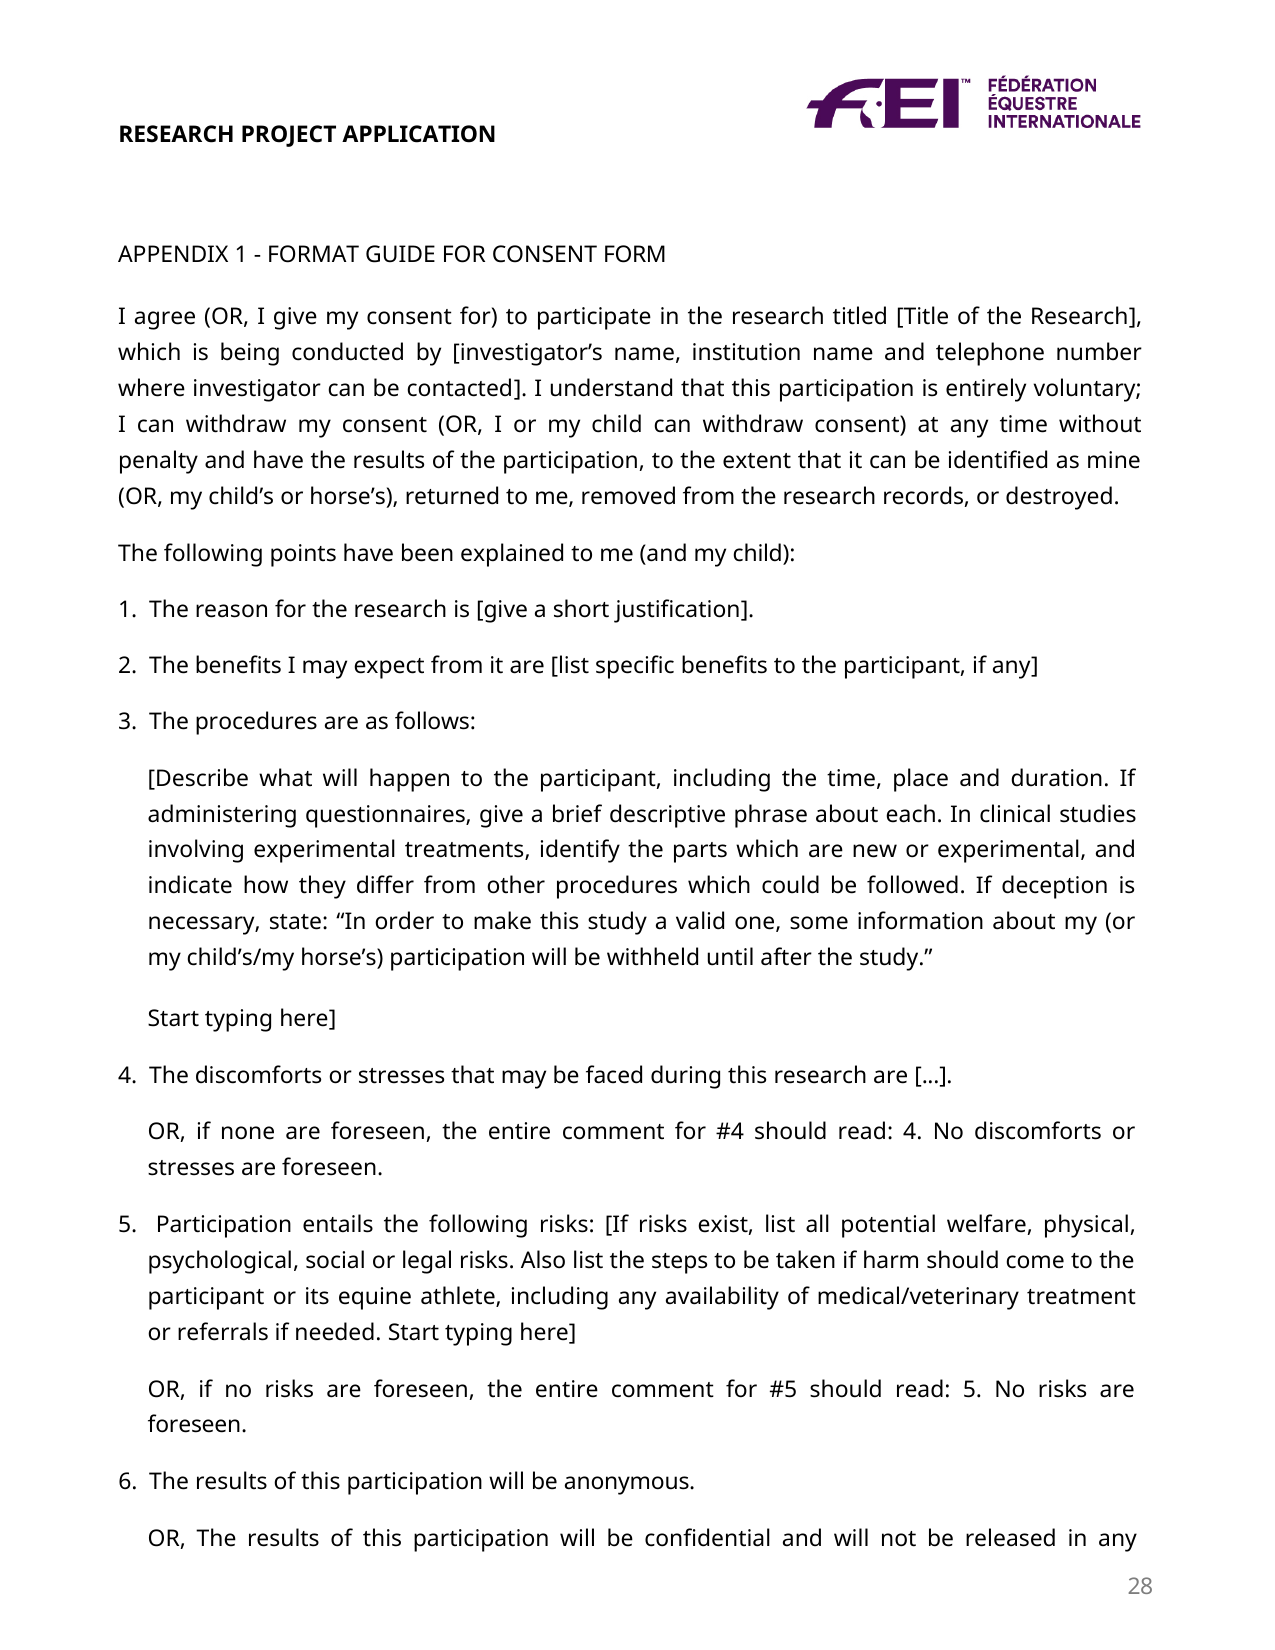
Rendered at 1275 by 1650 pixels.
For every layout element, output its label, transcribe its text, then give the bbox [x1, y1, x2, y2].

text [Describe what will happen to the participant, including the time, place and duration. If administering questionnaires, give a brief descriptive phrase about each. In clinical studies involving experimental treatments, identify the parts which are new or experimental, and indicate how they differ from other procedures which could be followed. If deception is necessary, state: “In order to make this study a valid one, some information about my (or my child’s/my horse’s) participation will be withheld until after the study.” [147, 762, 1137, 972]
text The following points have been explained to me (and my child): [118, 537, 1162, 568]
picture [783, 48, 1163, 158]
list The benefits I may expect from it are [list specific benefits to the participant, if any] [118, 649, 1162, 680]
text Start typing here] [147, 1002, 1137, 1033]
list The discomforts or stresses that may be faced during this research are [...]. [118, 1059, 1162, 1090]
list Participation entails the following risks: [If risks exist, list all potential welfare, physical, psychological, social or legal risks. Also list the steps to be taken if harm should come to the participant or its equine athlete, including any availability of medical/veterinary treatment or referrals if needed. Start typing here] [118, 1208, 1137, 1347]
list The results of this participation will be anonymous. [118, 1465, 1162, 1496]
text APPENDIX 1 - FORMAT GUIDE FOR CONSENT FORM [118, 238, 1162, 269]
text I agree (OR, I give my consent for) to participate in the research titled [Title of the Research], which is being conducted by [investigator’s name, institution name and telephone number where investigator can be contacted]. I understand that this participation is entirely voluntary; I can withdraw my consent (OR, I or my child can withdraw consent) at any time without penalty and have the results of the participation, to the extent that it can be identified as mine (OR, my child’s or horse’s), returned to me, removed from the research records, or destroyed. [118, 300, 1143, 511]
text OR, if no risks are foreseen, the entire comment for #5 should read: 5. No risks are foreseen. [147, 1372, 1137, 1440]
list The reason for the research is [give a short justification]. [118, 593, 1162, 624]
text OR, if none are foreseen, the entire comment for #4 should read: 4. No discomforts or stresses are foreseen. [147, 1115, 1137, 1182]
list The procedures are as follows: [118, 705, 1162, 736]
